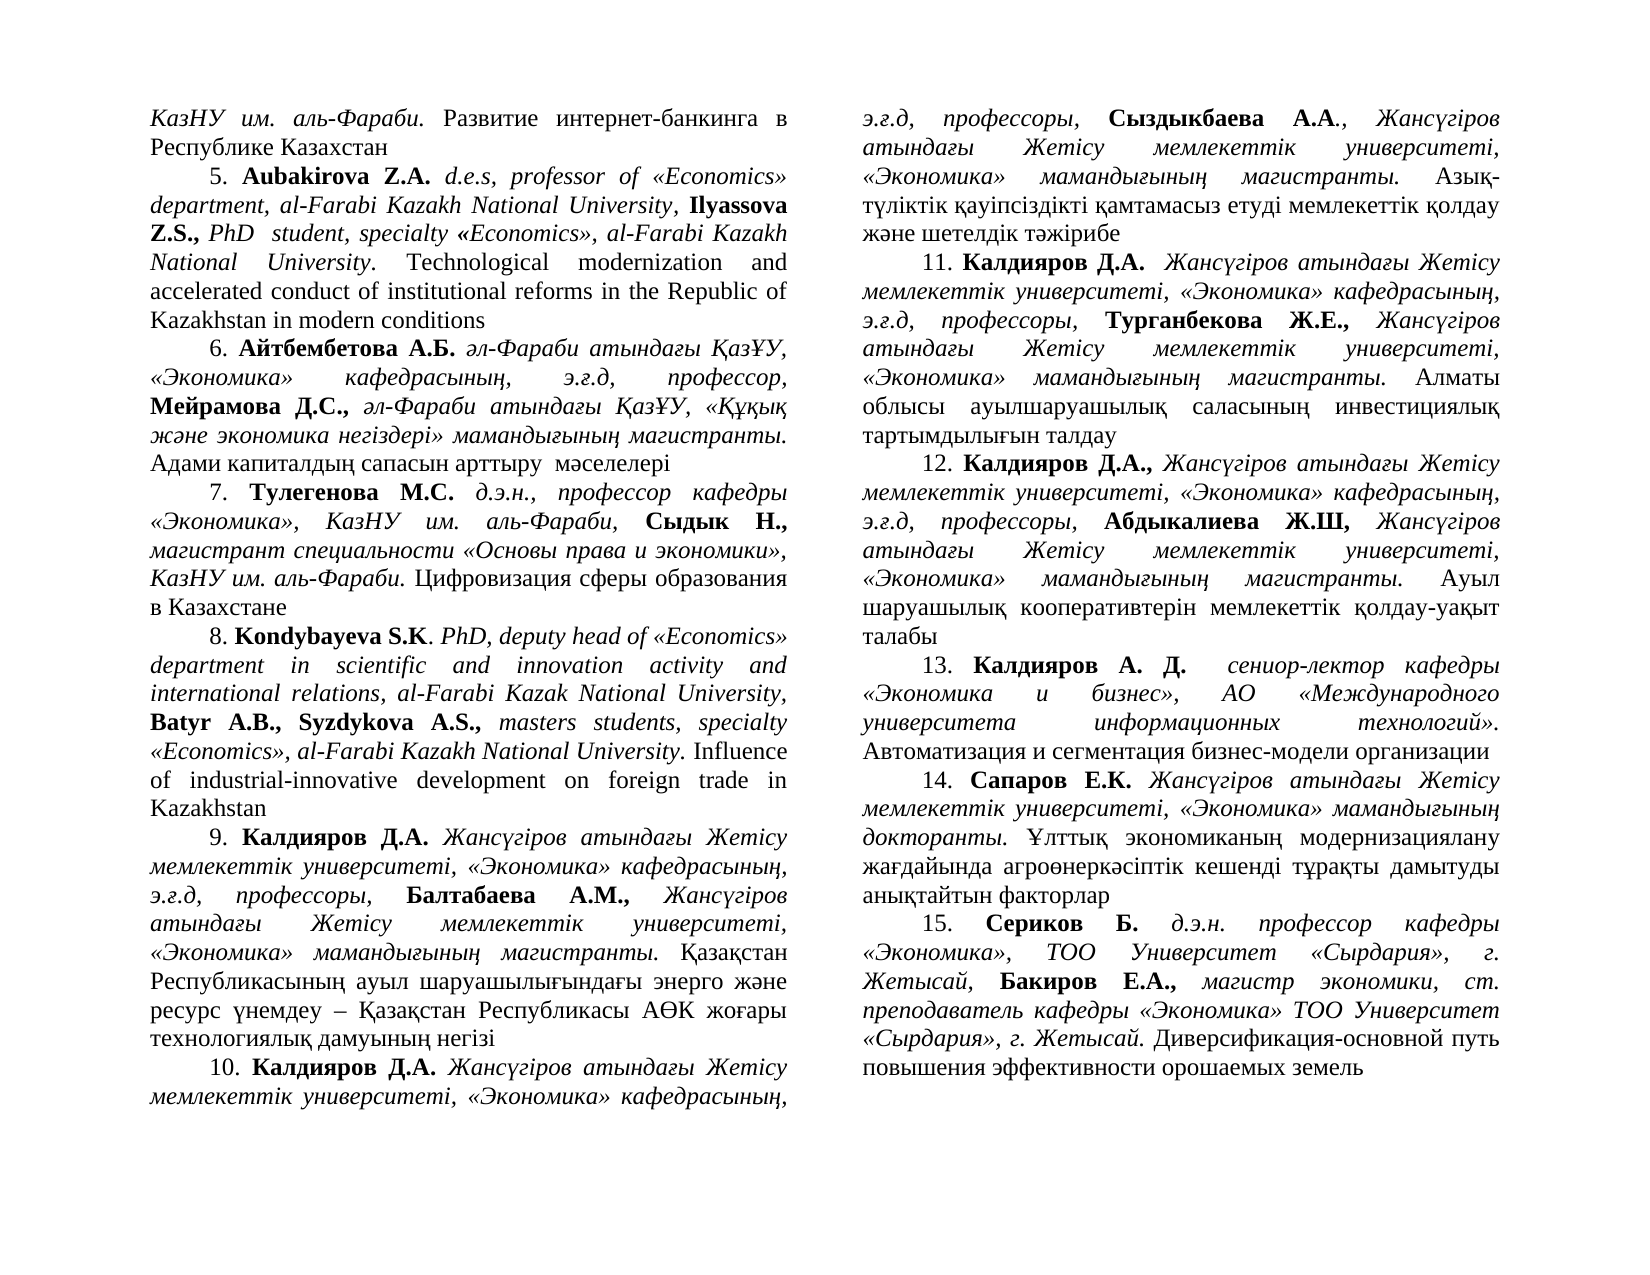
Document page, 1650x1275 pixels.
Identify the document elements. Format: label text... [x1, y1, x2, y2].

text 10. Калдияров Д.А. Жансүгіров атындағы Жетісу мемлекеттік университеті, «Экономика» кафедрасының, э.ғ.д, профессоры, Сыздыкбаева А.А., Жансүгіров атындағы Жетісу мемлекеттік университеті, «Экономика» мамандығының магистранты. Азық-түліктік қауіпсіздікті қамтамасыз етуді мемлекеттік қолдау және шетелдік тәжірибе [150, 1052, 787, 1110]
text 9. Калдияров Д.А. Жансүгіров атындағы Жетісу мемлекеттік университеті, «Экономика» кафедрасының, э.ғ.д, профессоры, Балтабаева А.М., Жансүгіров атындағы Жетісу мемлекеттік университеті, «Экономика» мамандығының магистранты. Қазақстан Республикасының ауыл шаруашылығындағы энерго және ресурс үнемдеу – Қазақстан Республикасы АӨК жоғары технологиялық дамуының негізі [150, 822, 787, 1052]
text 12. Калдияров Д.А., Жансүгіров атындағы Жетісу мемлекеттік университеті, «Экономика» кафедрасының, э.ғ.д, профессоры, Абдыкалиева Ж.Ш, Жансүгіров атындағы Жетісу мемлекеттік университеті, «Экономика» мамандығының магистранты. Ауыл шаруашылық кооперативтерін мемлекеттік қолдау-уақыт талабы [862, 448, 1500, 650]
text 5. Aubakirova Z.A. d.e.s, professor of «Economics» department, al-Farabi Kazakh National University, Ilyassova Z.S., PhD student, specialty «Economics», al-Farabi Kazakh National University. Technological modernization and accelerated conduct of institutional reforms in the Republic of Kazakhstan in modern conditions [150, 161, 787, 333]
text 14. Сапаров Е.К. Жансүгіров атындағы Жетісу мемлекеттік университеті, «Экономика» мамандығының докторанты. Ұлттық экономиканың модернизациялану жағдайында агроөнеркәсіптік кешенді тұрақты дамытуды анықтайтын факторлар [862, 765, 1500, 908]
text 10. Калдияров Д.А. Жансүгіров атындағы Жетісу мемлекеттік университеті, «Экономика» кафедрасының, э.ғ.д, профессоры, Сыздыкбаева А.А., Жансүгіров атындағы Жетісу мемлекеттік университеті, «Экономика» мамандығының магистранты. Азық-түліктік қауіпсіздікті қамтамасыз етуді мемлекеттік қолдау және шетелдік тәжірибе [862, 103, 1500, 247]
text 13. Калдияров А. Д. сениор-лектор кафедры «Экономика и бизнес», АО «Международного университета информационных технологий». Автоматизация и сегментация бизнес-модели организации [862, 650, 1500, 765]
text 8. Kondybayeva S.K. PhD, deputy head of «Economics» department in scientific and innovation activity and international relations, al-Farabi Kazak National University, Batyr A.B., Syzdykova A.S., masters students, specialty «Economics», al-Farabi Kazakh National University. Influence of industrial-innovative development on foreign trade in Kazakhstan [150, 621, 787, 822]
text 6. Айтбембетова А.Б. әл-Фараби атындағы ҚазҰУ, «Экономика» кафедрасының, э.ғ.д, профессор, Мейрамова Д.С., әл-Фараби атындағы ҚазҰУ, «Құқық және экономика негіздері» мамандығының магистранты. Адами капиталдың сапасын арттыру мәселелері [150, 333, 787, 477]
text 11. Калдияров Д.А. Жансүгіров атындағы Жетісу мемлекеттік университеті, «Экономика» кафедрасының, э.ғ.д, профессоры, Турганбекова Ж.Е., Жансүгіров атындағы Жетісу мемлекеттік университеті, «Экономика» мамандығының магистранты. Алматы облысы ауылшаруашылық саласының инвестициялық тартымдылығын талдау [862, 247, 1500, 448]
text 15. Сериков Б. д.э.н. профессор кафедры «Экономика», ТОО Университет «Сырдария», г. Жетысай, Бакиров Е.А., магистр экономики, ст. преподаватель кафедры «Экономика» ТОО Университет «Сырдария», г. Жетысай. Диверсификация-основной путь повышения эффективности орошаемых земель [862, 908, 1500, 1081]
text 7. Тулегенова М.С. д.э.н., профессор кафедры «Экономика», КазНУ им. аль-Фараби, Сыдык Н., магистрант специальности «Основы права и экономики», КазНУ им. аль-Фараби. Цифровизация сферы образования в Казахстане [150, 477, 787, 621]
